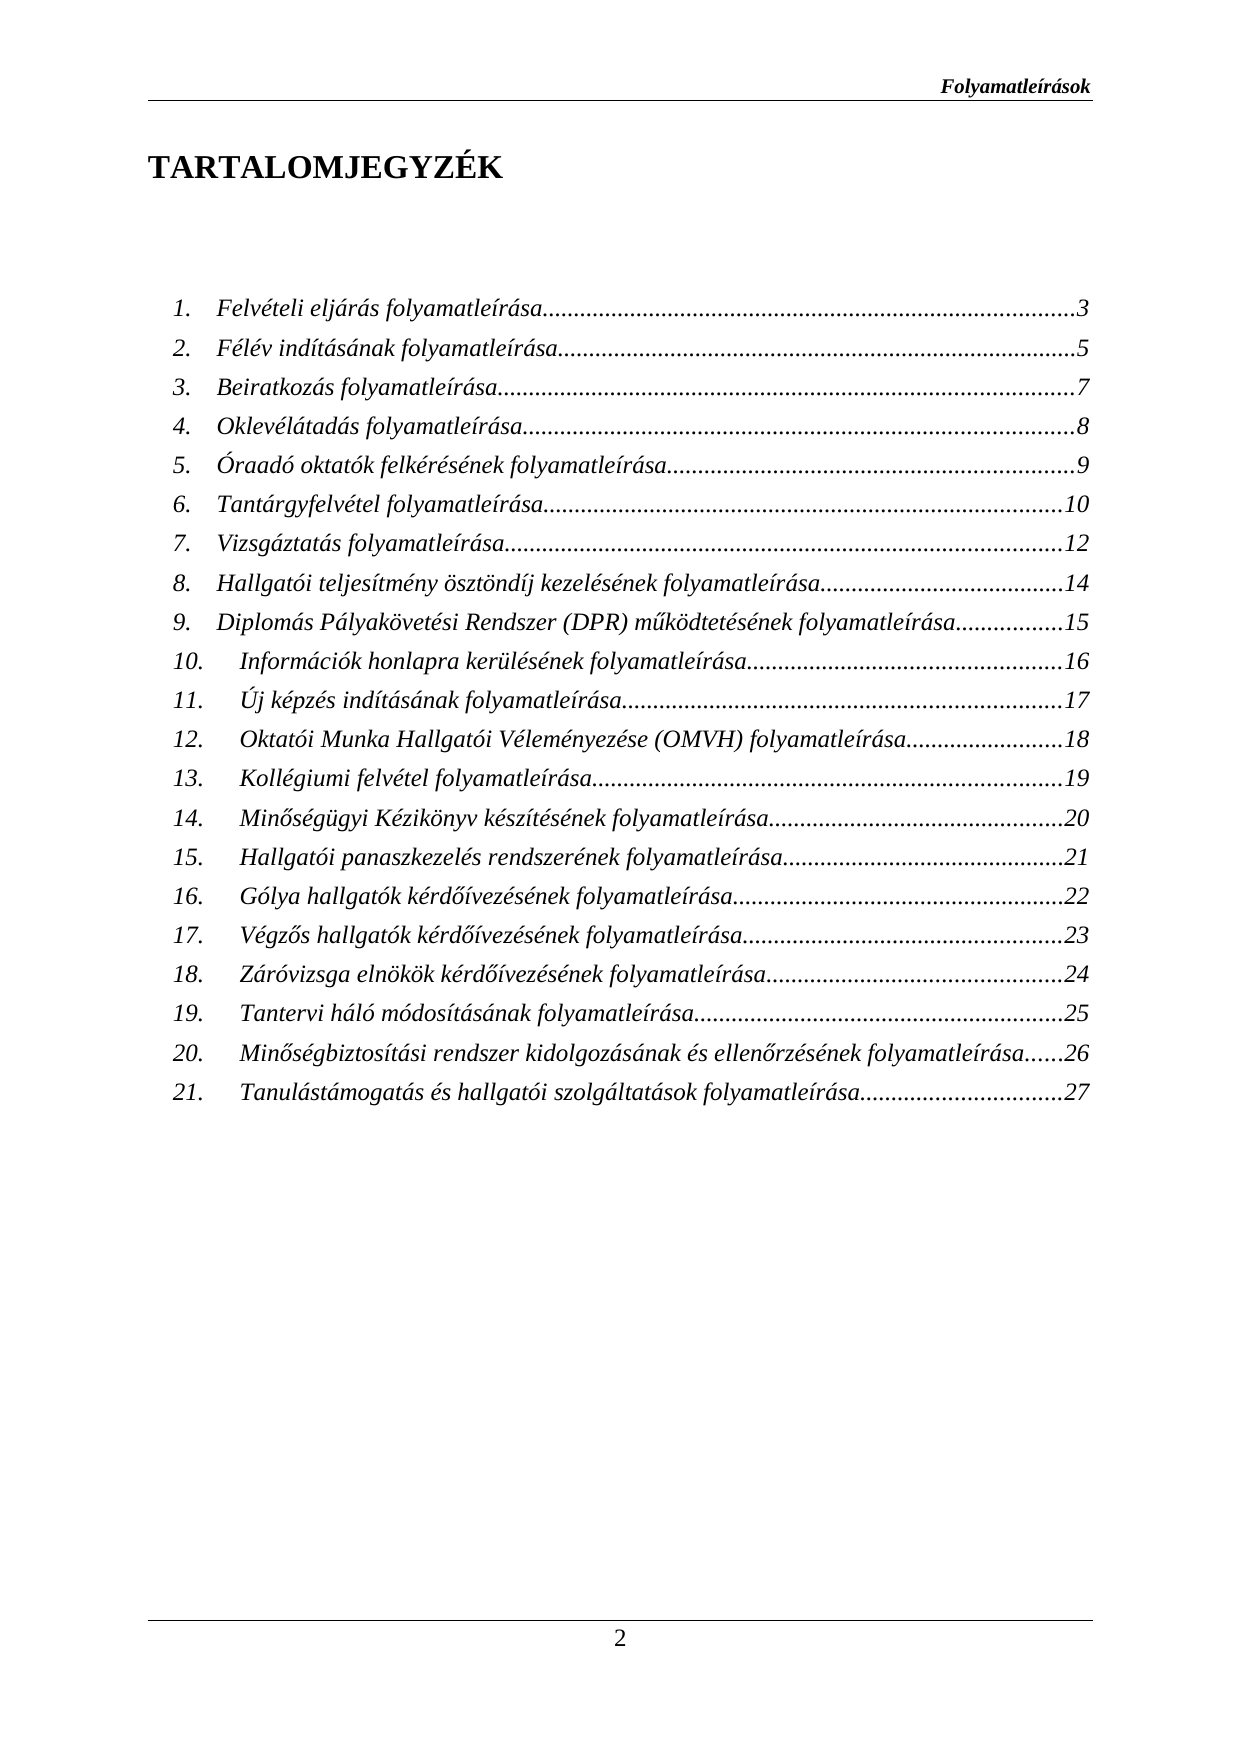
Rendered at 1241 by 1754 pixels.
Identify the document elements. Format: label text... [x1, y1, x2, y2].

text TARTALOMJEGYZÉK [148, 148, 1093, 186]
